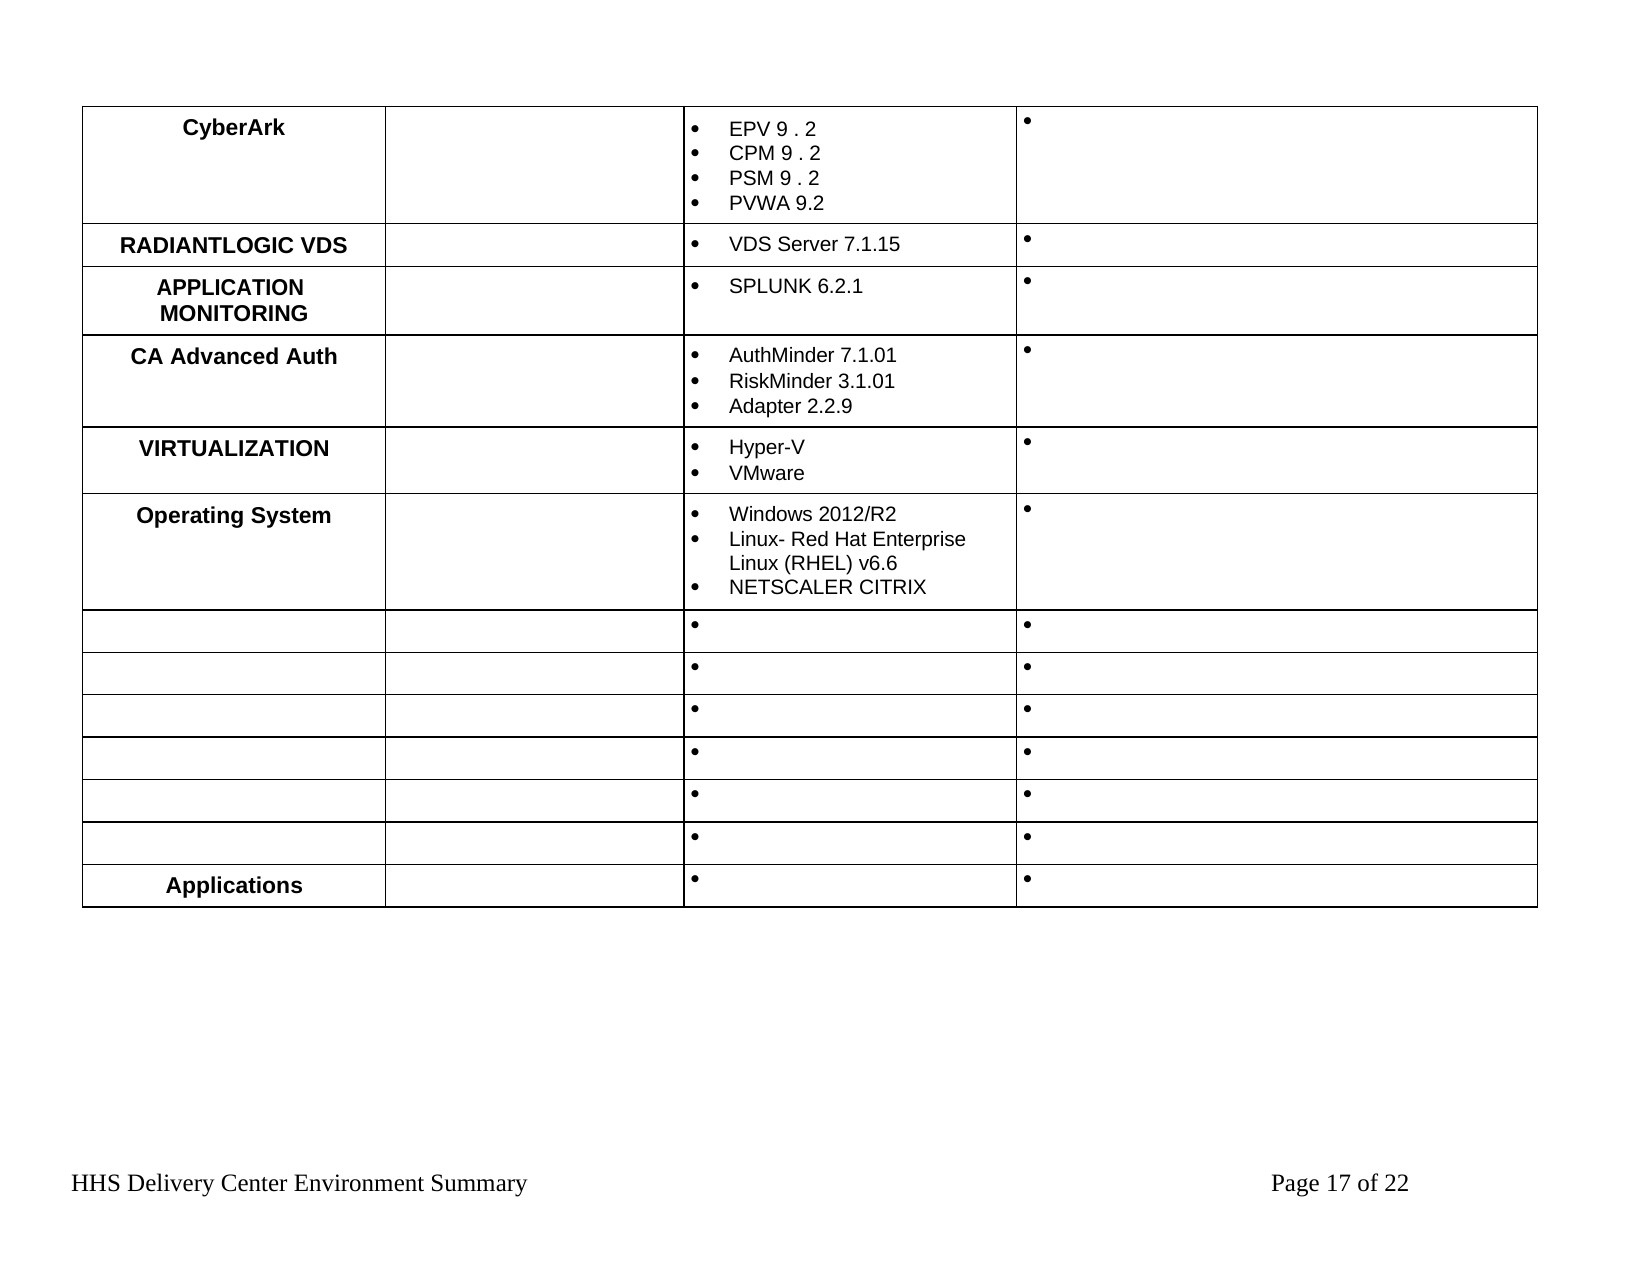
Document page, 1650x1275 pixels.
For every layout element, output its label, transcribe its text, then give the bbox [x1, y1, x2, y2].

table_cell  [1017, 780, 1537, 821]
table_cell APPLICATION MONITORING [83, 267, 385, 334]
table_cell [83, 611, 385, 652]
table_cell Windows 2012/R2 Linux- Red Hat Enterprise Linux (RHEL) v6.6 NETSCALER CITRIX [685, 494, 1016, 609]
table_cell CA Advanced Auth [83, 336, 385, 426]
table_cell  [1017, 738, 1537, 779]
table_cell Hyper-V VMware [685, 428, 1016, 493]
table_cell  [685, 695, 1016, 736]
table_cell [386, 780, 683, 821]
table_cell VIRTUALIZATION [83, 428, 385, 493]
table_cell  [685, 780, 1016, 821]
table_cell [386, 494, 683, 609]
table_cell [386, 738, 683, 779]
table_cell  [1017, 611, 1537, 652]
table_header [386, 107, 683, 223]
table_cell  [1017, 823, 1537, 864]
table_cell [83, 738, 385, 779]
table_cell Operating System [83, 494, 385, 609]
table_cell  [685, 611, 1016, 652]
table_cell AuthMinder 7.1.01 RiskMinder 3.1.01 Adapter 2.2.9 [685, 336, 1016, 426]
table_cell [386, 428, 683, 493]
table_cell  [1017, 267, 1537, 334]
table_cell  [1017, 695, 1537, 736]
table_cell  [685, 823, 1016, 864]
table_cell  [685, 653, 1016, 694]
table_cell  [1017, 865, 1537, 906]
table_cell VDS Server 7.1.15 [685, 224, 1016, 266]
table_cell Applications [83, 865, 385, 906]
table_cell [386, 336, 683, 426]
table_cell [83, 695, 385, 736]
table_cell [386, 653, 683, 694]
table_cell  [1017, 428, 1537, 493]
table_cell  [685, 865, 1016, 906]
table_cell  [1017, 224, 1537, 266]
table_cell  [685, 738, 1016, 779]
table_cell  [1017, 336, 1537, 426]
table_cell [386, 224, 683, 266]
table_cell [83, 653, 385, 694]
table_header EPV 9.2 CPM 9.2 PSM 9.2 PVWA 9.2 [685, 107, 1016, 223]
table_cell [386, 823, 683, 864]
table_cell RADIANTLOGIC VDS [83, 224, 385, 266]
table_cell  [1017, 494, 1537, 609]
table_header  [1017, 107, 1537, 223]
table_cell [83, 823, 385, 864]
table_cell [386, 865, 683, 906]
table_cell [386, 695, 683, 736]
table_cell [386, 611, 683, 652]
table_cell [83, 780, 385, 821]
table_cell [386, 267, 683, 334]
table_cell SPLUNK 6.2.1 [685, 267, 1016, 334]
table_header CyberArk [83, 107, 385, 223]
table_cell  [1017, 653, 1537, 694]
